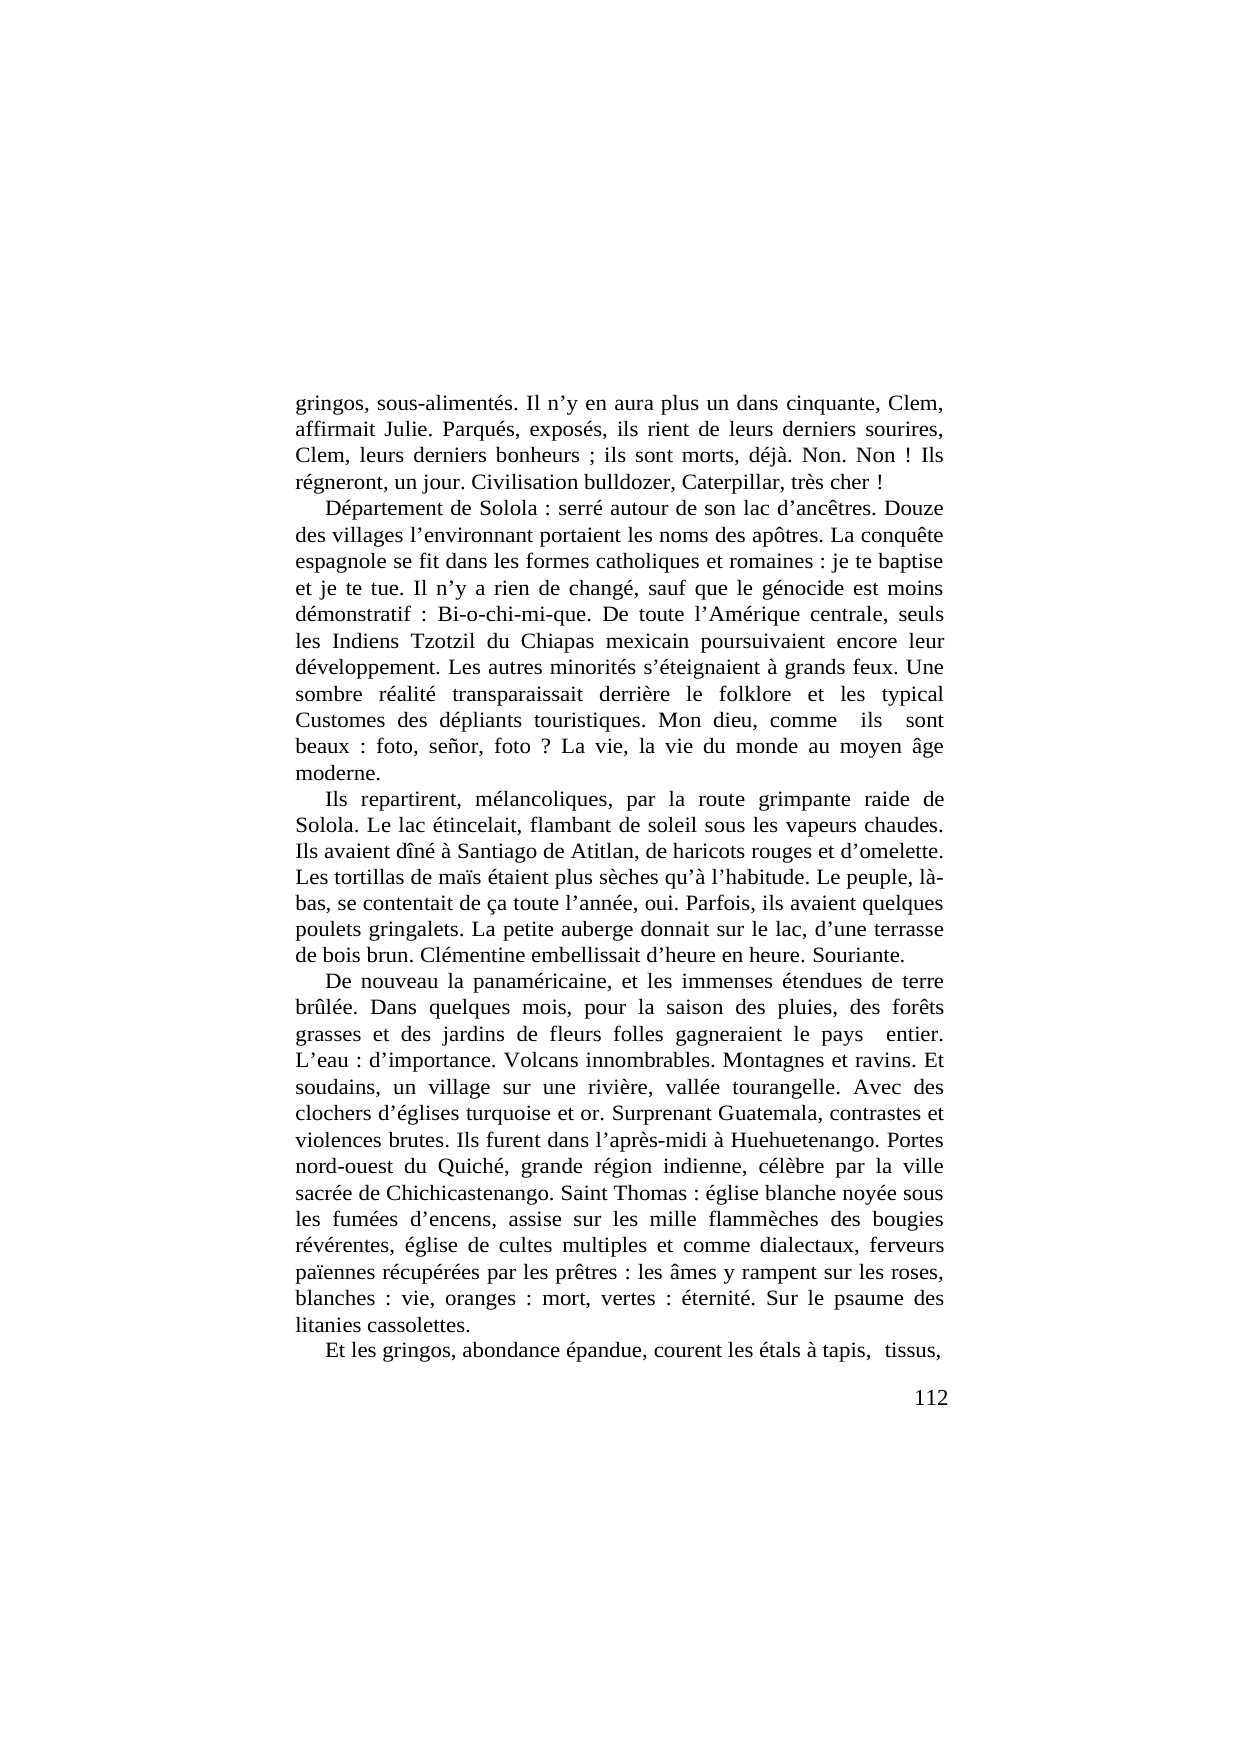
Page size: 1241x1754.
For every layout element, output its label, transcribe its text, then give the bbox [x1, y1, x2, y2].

text De nouveau la panaméricaine, et les immenses étendues de terre brûlée. Dans quelques mois, pour la saison des pluies, des forêts grasses et des jardins de fleurs folles gagneraient le pays entier. L’eau : d’importance. Volcans innombrables. Montagnes et ravins. Et soudains, un village sur une rivière, vallée tourangelle. Avec des clochers d’églises turquoise et or. Surprenant Guatemala, contrastes et violences brutes. Ils furent dans l’après-midi à Huehuetenango. Portes nord-ouest du Quiché, grande région indienne, célèbre par la ville sacrée de Chichicastenango. Saint Thomas : église blanche noyée sous les fumées d’encens, assise sur les mille flammèches des bougies révérentes, église de cultes multiples et comme dialectaux, ferveurs païennes récupérées par les prêtres : les âmes y rampent sur les roses, blanches : vie, oranges : mort, vertes : éternité. Sur le psaume des litanies cassolettes. [295, 968, 945, 1337]
text Département de Solola : serré autour de son lac d’ancêtres. Douze des villages l’environnant portaient les noms des apôtres. La conquête espagnole se fit dans les formes catholiques et romaines : je te baptise et je te tue. Il n’y a rien de changé, sauf que le génocide est moins démonstratif : Bi-o-chi-mi-que. De toute l’Amérique centrale, seuls les Indiens Tzotzil du Chiapas mexicain poursuivaient encore leur développement. Les autres minorités s’éteignaient à grands feux. Une sombre réalité transparaissait derrière le folklore et les typical Customes des dépliants touristiques. Mon dieu, comme ils sont beaux : foto, señor, foto ? La vie, la vie du monde au moyen âge moderne. [295, 495, 945, 785]
text Et les gringos, abondance épandue, courent les étals à tapis, tissus, [325, 1338, 1065, 1362]
text Ils repartirent, mélancoliques, par la route grimpante raide de Solola. Le lac étincelait, flambant de soleil sous les vapeurs chaudes. Ils avaient dîné à Santiago de Atitlan, de haricots rouges et d’omelette. Les tortillas de maïs étaient plus sèches qu’à l’habitude. Le peuple, là- bas, se contentait de ça toute l’année, oui. Parfois, ils avaient quelques poulets gringalets. La petite auberge donnait sur le lac, d’une terrasse de bois brun. Clémentine embellissait d’heure en heure. Souriante. [295, 786, 945, 967]
text gringos, sous-alimentés. Il n’y en aura plus un dans cinquante, Clem, affirmait Julie. Parqués, exposés, ils rient de leurs derniers sourires, Clem, leurs derniers bonheurs ; ils sont morts, déjà. Non. Non ! Ils régneront, un jour. Civilisation bulldozer, Caterpillar, très cher ! [295, 389, 945, 494]
